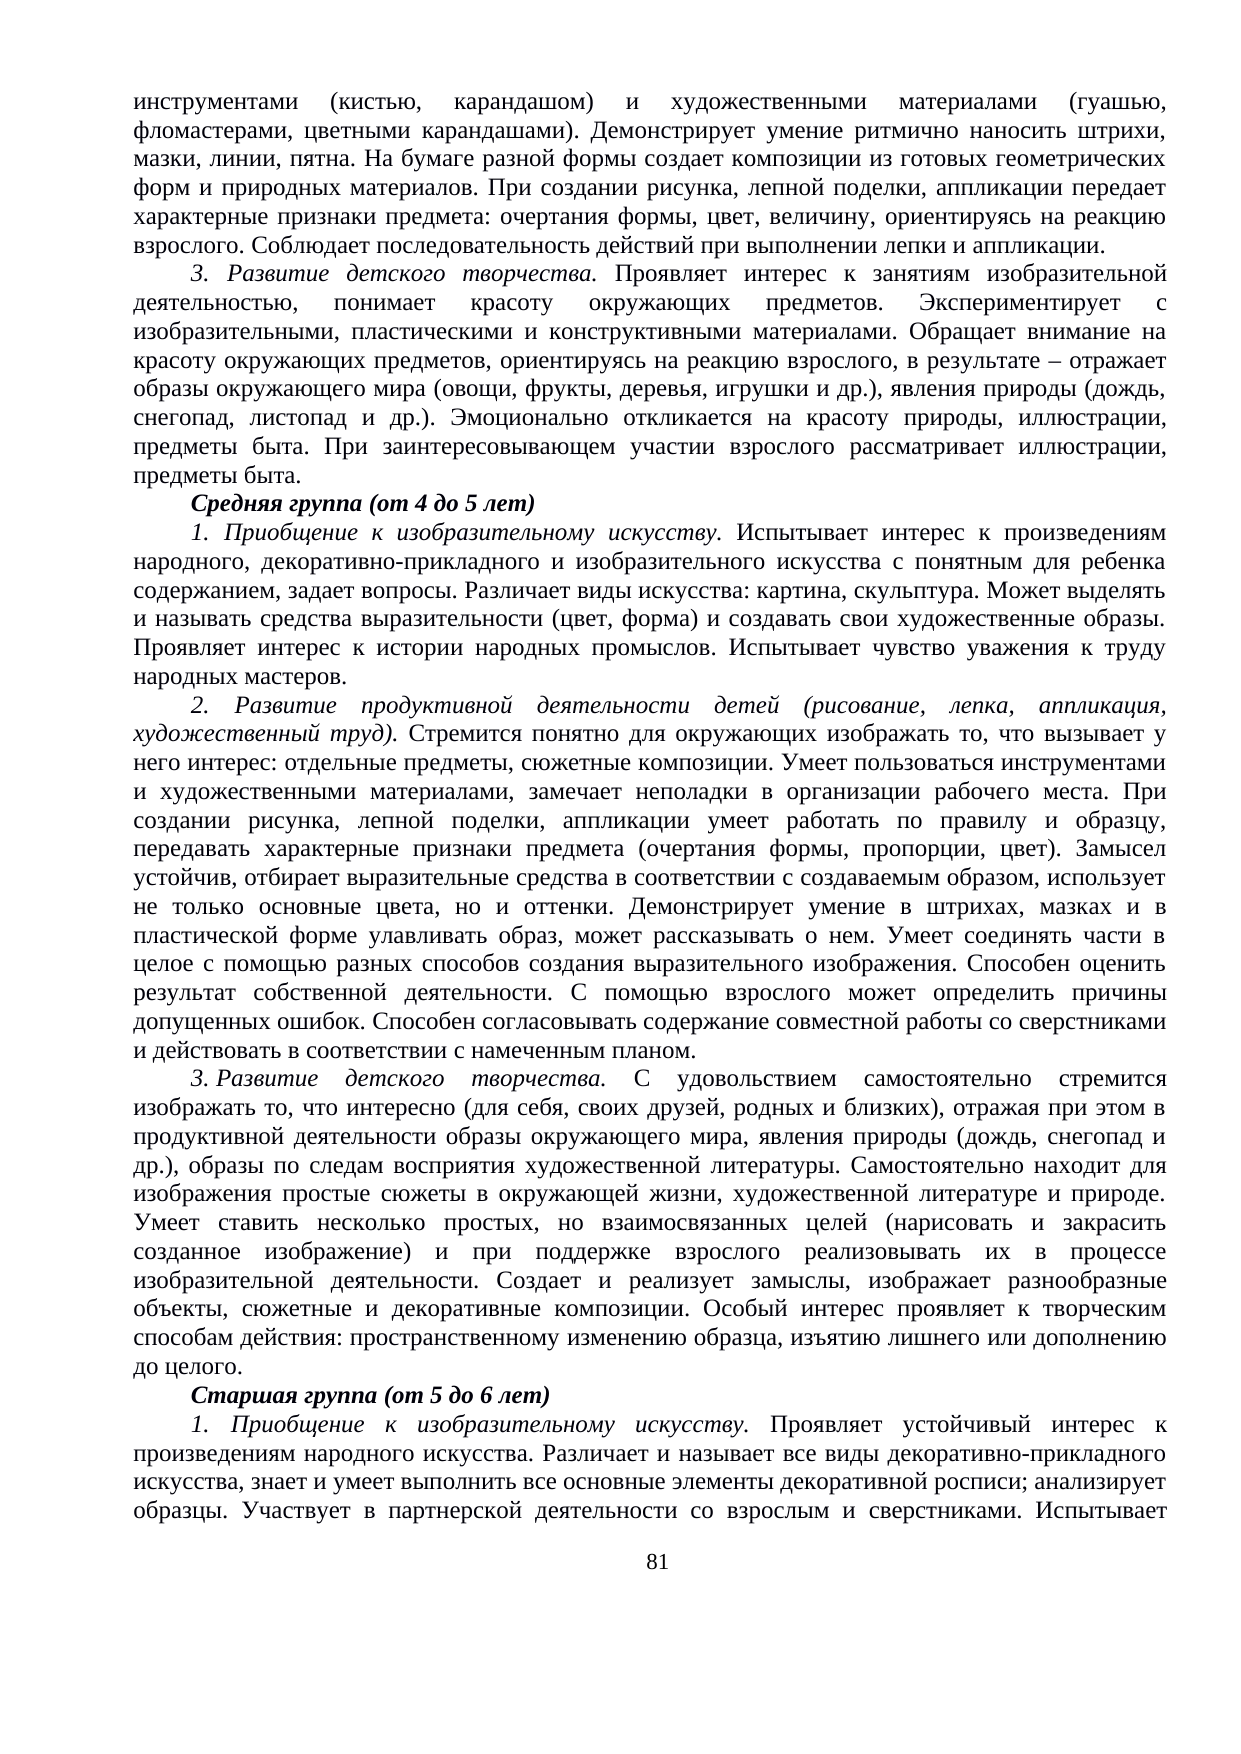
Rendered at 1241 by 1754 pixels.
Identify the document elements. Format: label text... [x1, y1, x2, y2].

subtitle Старшая группа (от 5 до 6 лет) [191, 1380, 1238, 1409]
list Развитие детского творчества. С удовольствием самостоятельно стремится изображать то, что интересно (для себя, своих друзей, родных и близких), отражая при этом в продуктивной деятельности образы окружающего мира, явления природы (дождь, снегопад и др.), образы по следам восприятия художественной литературы. Самостоятельно находит для изображения простые сюжеты в окружающей жизни, художественной литературе и природе. Умеет ставить несколько простых, но взаимосвязанных целей (нарисовать и закрасить созданное изображение) и при поддержке взрослого реализовывать их в процессе изобразительной деятельности. Создает и реализует замыслы, изображает разнообразные объекты, сюжетные и декоративные композиции. Особый интерес проявляет к творческим способам действия: пространственному изменению образца, изъятию лишнего или дополнению до целого. [133, 1063, 1167, 1380]
subtitle Средняя группа (от 4 до 5 лет) [191, 489, 1238, 517]
list Развитие детского творчества. Проявляет интерес к занятиям изобразительной деятельностью, понимает красоту окружающих предметов. Экспериментирует с изобразительными, пластическими и конструктивными материалами. Обращает внимание на красоту окружающих предметов, ориентируясь на реакцию взрослого, в результате – отражает образы окружающего мира (овощи, фрукты, деревья, игрушки и др.), явления природы (дождь, снегопад, листопад и др.). Эмоционально откликается на красоту природы, иллюстрации, предметы быта. При заинтересовывающем участии взрослого рассматривает иллюстрации, предметы быта. [133, 258, 1167, 488]
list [133, 1409, 1167, 1524]
text инструментами (кистью, карандашом) и художественными материалами (гуашью, фломастерами, цветными карандашами). Демонстрирует умение ритмично наносить штрихи, мазки, линии, пятна. На бумаге разной формы создает композиции из готовых геометрических форм и природных материалов. При создании рисунка, лепной поделки, аппликации передает характерные признаки предмета: очертания формы, цвет, величину, ориентируясь на реакцию взрослого. Соблюдает последовательность действий при выполнении лепки и аппликации. [133, 86, 1167, 258]
list Развитие продуктивной деятельности детей (рисование, лепка, аппликация, художественный труд). Стремится понятно для окружающих изображать то, что вызывает у него интерес: отдельные предметы, сюжетные композиции. Умеет пользоваться инструментами и художественными материалами, замечает неполадки в организации рабочего места. При создании рисунка, лепной поделки, аппликации умеет работать по правилу и образцу, передавать характерные признаки предмета (очертания формы, пропорции, цвет). Замысел устойчив, отбирает выразительные средства в соответствии с создаваемым образом, использует не только основные цвета, но и оттенки. Демонстрирует умение в штрихах, мазках и в пластической форме улавливать образ, может рассказывать о нем. Умеет соединять части в целое с помощью разных способов создания выразительного изображения. Способен оценить результат собственной деятельности. С помощью взрослого может определить причины допущенных ошибок. Способен согласовывать содержание совместной работы со сверстниками и действовать в соответствии с намеченным планом. [133, 690, 1167, 1063]
list Приобщение к изобразительному искусству. Испытывает интерес к произведениям народного, декоративно-прикладного и изобразительного искусства с понятным для ребенка содержанием, задает вопросы. Различает виды искусства: картина, скульптура. Может выделять и называть средства выразительности (цвет, форма) и создавать свои художественные образы. Проявляет интерес к истории народных промыслов. Испытывает чувство уважения к труду народных мастеров. [133, 517, 1167, 690]
